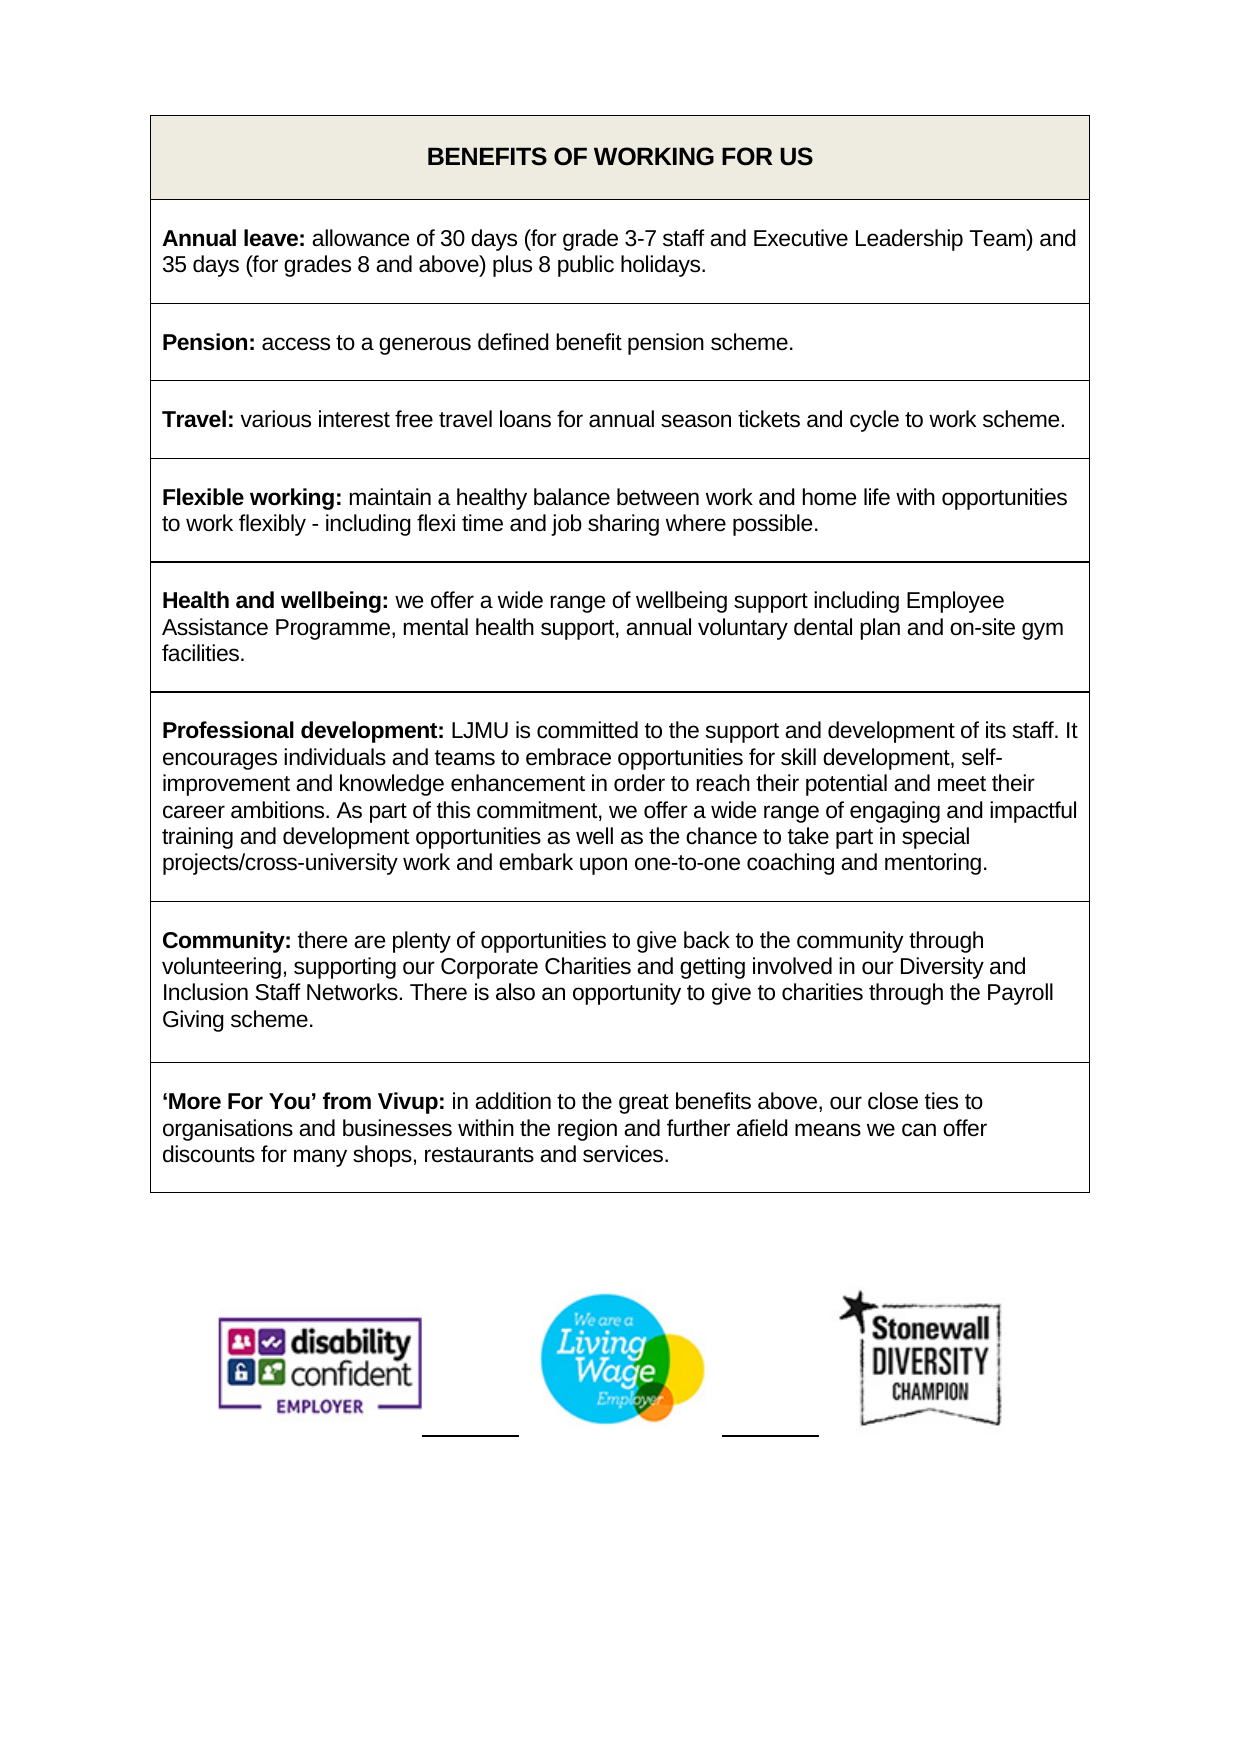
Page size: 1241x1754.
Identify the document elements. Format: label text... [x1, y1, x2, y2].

table_cell Travel: various interest free travel loans for annual season tickets and cycle to work scheme. [151, 381, 1089, 458]
table_cell Flexible working: maintain a healthy balance between work and home life with opportunities to work flexibly - including flexi time and job sharing where possible. [151, 459, 1089, 561]
picture [518, 1277, 722, 1435]
table_cell Annual leave: allowance of 30 days (for grade 3-7 staff and Executive Leadership Team) and 35 days (for grades 8 and above) plus 8 public holidays. [151, 200, 1089, 303]
table_cell Professional development: LJMU is committed to the support and development of its staff. It encourages individuals and teams to embrace opportunities for skill development, self-improvement and knowledge enhancement in order to reach their potential and meet their career ambitions. As part of this commitment, we offer a wide range of engaging and impactful training and development opportunities as well as the chance to take part in special projects/cross-university work and embark upon one-to-one coaching and mentoring. [151, 693, 1089, 901]
table_cell ‘More For You’ from Vivup: in addition to the great benefits above, our close ties to organisations and businesses within the region and further afield means we can offer discounts for many shops, restaurants and services. [151, 1063, 1089, 1192]
table_cell Community: there are plenty of opportunities to give back to the community through volunteering, supporting our Corporate Charities and getting involved in our Diversity and Inclusion Staff Networks. There is also an opportunity to give to charities through the Payroll Giving scheme. [151, 902, 1089, 1062]
table_cell Health and wellbeing: we offer a wide range of wellbeing support including Employee Assistance Programme, mental health support, annual voluntary dental plan and on-site gym facilities. [151, 563, 1089, 691]
table_cell Pension: access to a generous defined benefit pension scheme. [151, 304, 1089, 380]
table_header BENEFITS OF WORKING FOR US [151, 116, 1089, 199]
picture [818, 1285, 1022, 1435]
picture [218, 1296, 422, 1435]
